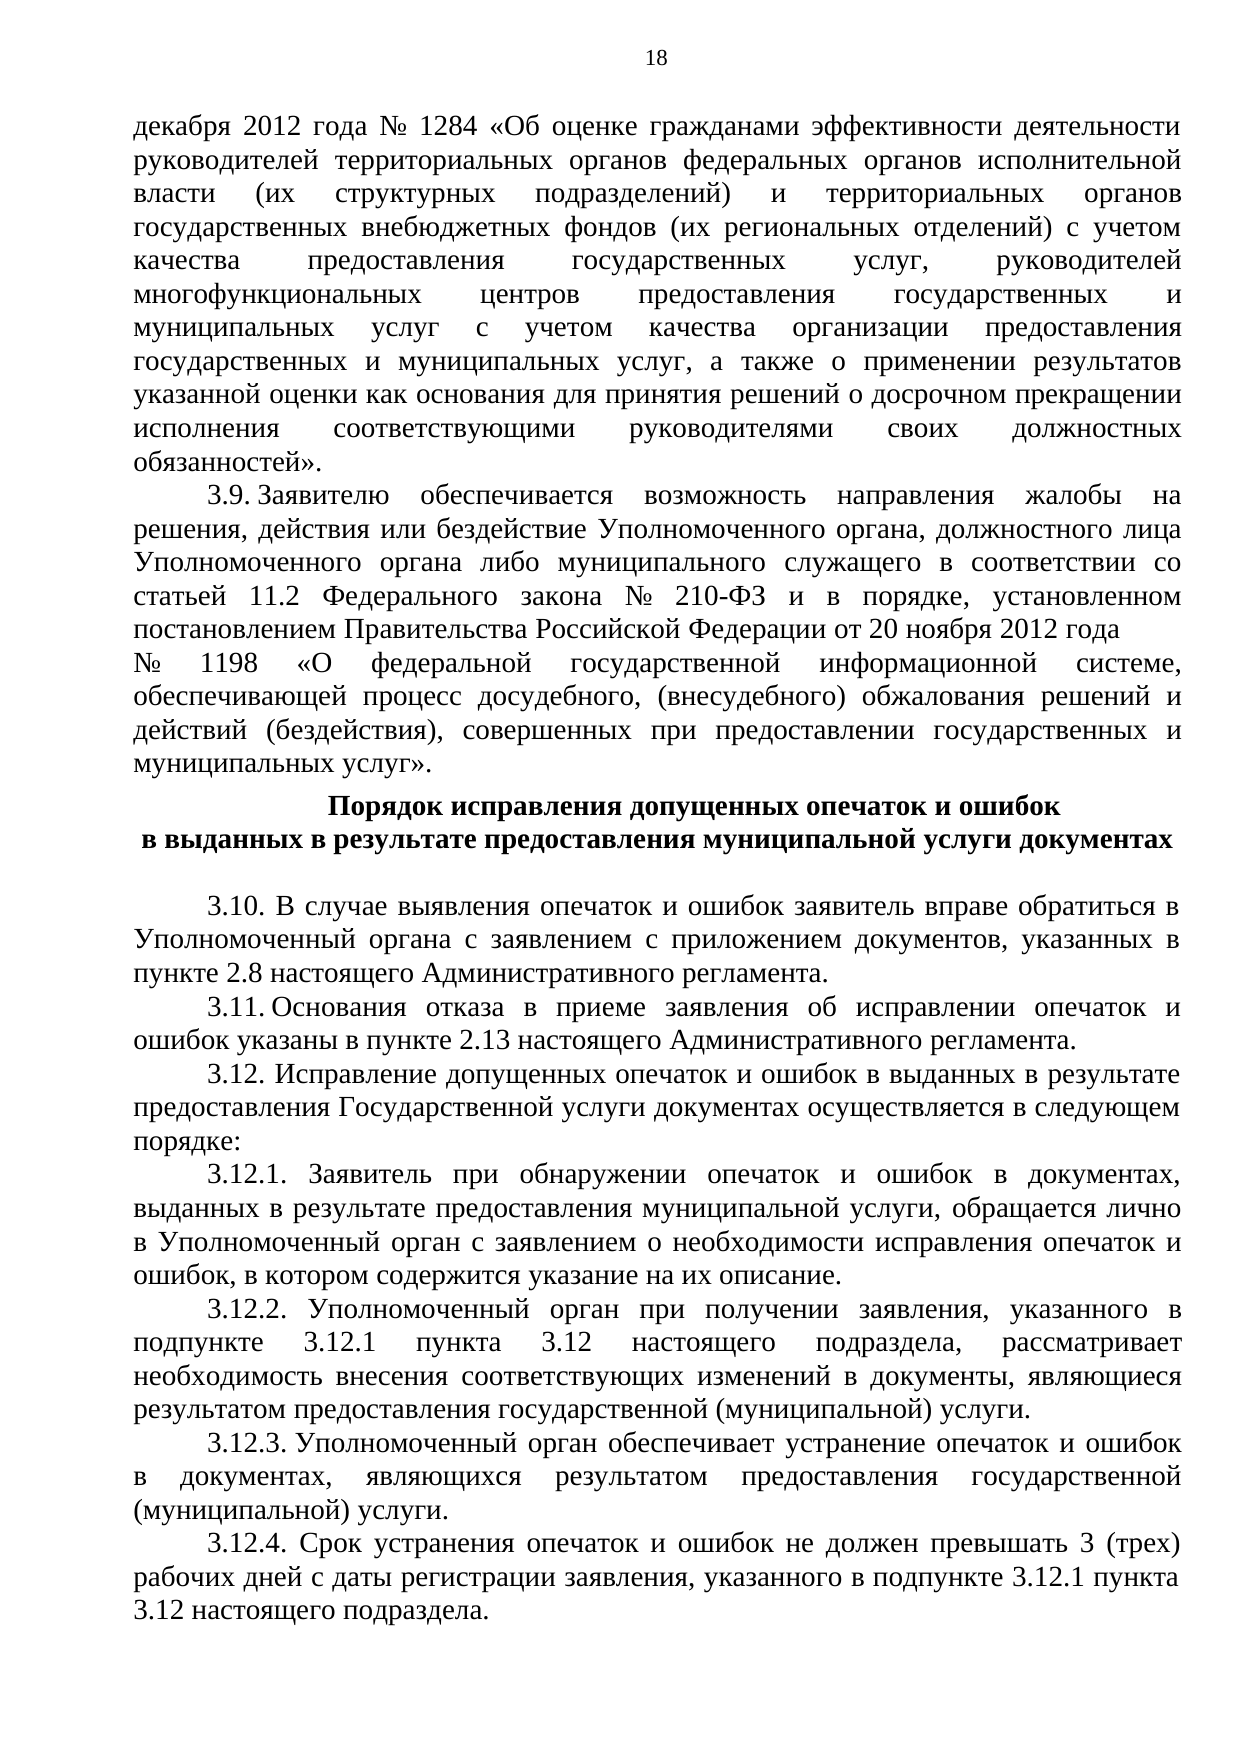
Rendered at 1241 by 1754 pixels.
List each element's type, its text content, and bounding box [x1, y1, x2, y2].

text № 1198 «О федеральной государственной информационной системе, обеспечивающей процесс досудебного, (внесудебного) обжалования решений и действий (бездействия), совершенных при предоставлении государственных и муниципальных услуг». [133, 645, 1182, 779]
list Основания отказа в приеме заявления об исправлении опечаток и ошибок указаны в пункте 2.13 настоящего Административного регламента. [133, 989, 1181, 1056]
list Заявитель при обнаружении опечаток и ошибок в документах, выданных в результате предоставления муниципальной услуги, обращается лично в Уполномоченный орган с заявлением о необходимости исправления опечаток и ошибок, в котором содержится указание на их описание. [133, 1157, 1181, 1291]
list Срок устранения опечаток и ошибок не должен превышать 3 (трех) рабочих дней с даты регистрации заявления, указанного в подпункте 3.12.1 пункта [133, 1526, 1182, 1593]
text 3.12 настоящего подраздела. [133, 1593, 1196, 1626]
text в выданных в результате предоставления муниципальной услуги документах [134, 822, 1180, 855]
list Исправление допущенных опечаток и ошибок в выданных в результате предоставления Государственной услуги документах осуществляется в следующем порядке: [133, 1056, 1181, 1157]
list Заявителю обеспечивается возможность направления жалобы на решения, действия или бездействие Уполномоченного органа, должностного лица Уполномоченного органа либо муниципального служащего в соответствии со статьей 11.2 Федерального закона № 210-ФЗ и в порядке, установленном постановлением Правительства Российской Федерации от 20 ноября 2012 года [133, 477, 1181, 645]
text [133, 108, 1182, 477]
list В случае выявления опечаток и ошибок заявитель вправе обратиться в Уполномоченный органа с заявлением с приложением документов, указанных в пункте 2.8 настоящего Административного регламента. [133, 888, 1181, 989]
list Уполномоченный орган обеспечивает устранение опечаток и ошибок в документах, являющихся результатом предоставления государственной (муниципальной) услуги. [133, 1425, 1182, 1526]
text Порядок исправления допущенных опечаток и ошибок [208, 788, 1180, 821]
list Уполномоченный орган при получении заявления, указанного в подпункте 3.12.1 пункта 3.12 настоящего подраздела, рассматривает необходимость внесения соответствующих изменений в документы, являющиеся результатом предоставления государственной (муниципальной) услуги. [133, 1291, 1182, 1425]
